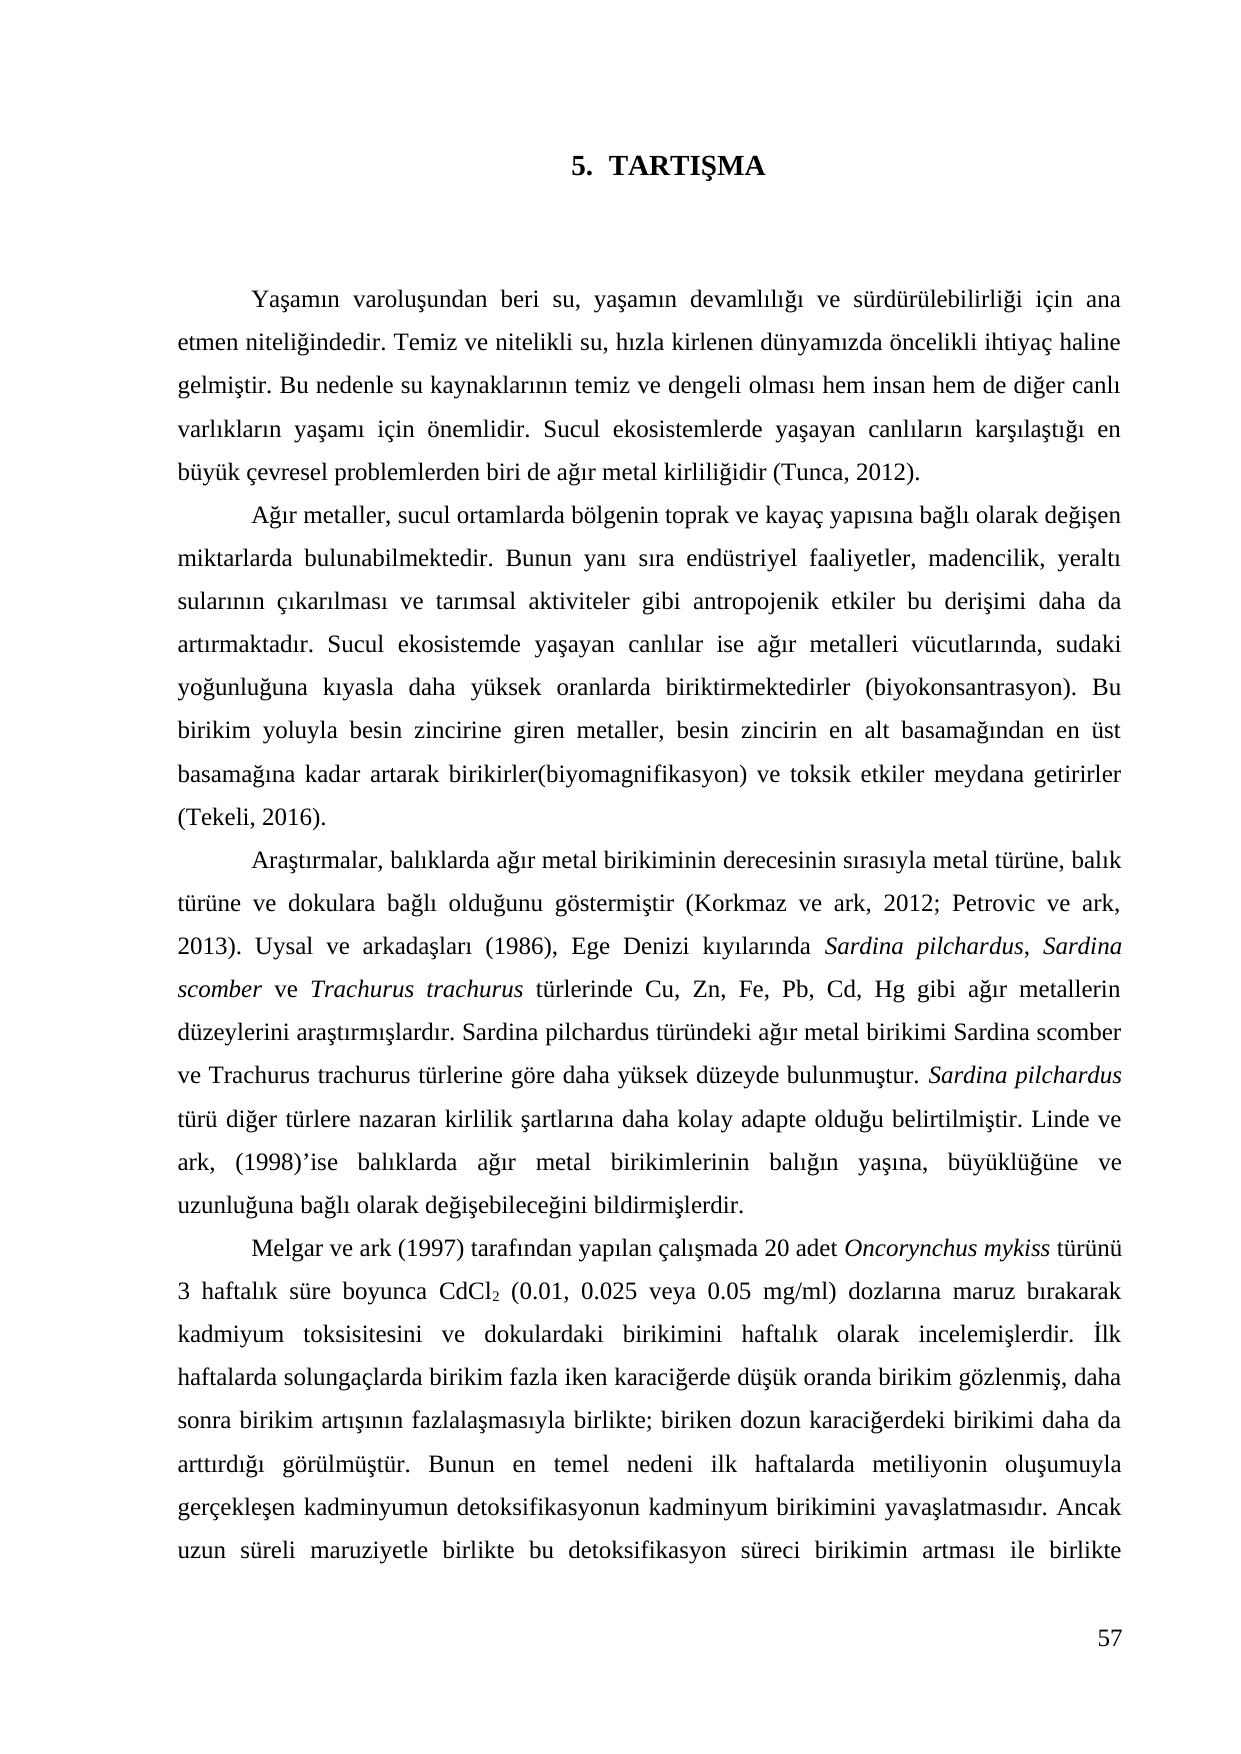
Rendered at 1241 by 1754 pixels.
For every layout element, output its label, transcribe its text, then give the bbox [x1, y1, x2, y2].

text Araştırmalar, balıklarda ağır metal birikiminin derecesinin sırasıyla metal türüne, balık türüne ve dokulara bağlı olduğunu göstermiştir (Korkmaz ve ark, 2012; Petrovic ve ark, 2013). Uysal ve arkadaşları (1986), Ege Denizi kıyılarında Sardina pilchardus, Sardina scomber ve Trachurus trachurus türlerinde Cu, Zn, Fe, Pb, Cd, Hg gibi ağır metallerin düzeylerini araştırmışlardır. Sardina pilchardus türündeki ağır metal birikimi Sardina scomber ve Trachurus trachurus türlerine göre daha yüksek düzeyde bulunmuştur. Sardina pilchardus türü diğer türlere nazaran kirlilik şartlarına daha kolay adapte olduğu belirtilmiştir. Linde ve ark, (1998)’ise balıklarda ağır metal birikimlerinin balığın yaşına, büyüklüğüne ve uzunluğuna bağlı olarak değişebileceğini bildirmişlerdir. [177, 845, 1122, 1219]
subtitle TARTIŞMA [215, 148, 1122, 181]
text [177, 1233, 1122, 1564]
text Ağır metaller, sucul ortamlarda bölgenin toprak ve kayaç yapısına bağlı olarak değişen miktarlarda bulunabilmektedir. Bunun yanı sıra endüstriyel faaliyetler, madencilik, yeraltı sularının çıkarılması ve tarımsal aktiviteler gibi antropojenik etkiler bu derişimi daha da artırmaktadır. Sucul ekosistemde yaşayan canlılar ise ağır metalleri vücutlarında, sudaki yoğunluğuna kıyasla daha yüksek oranlarda biriktirmektedirler (biyokonsantrasyon). Bu birikim yoluyla besin zincirine giren metaller, besin zincirin en alt basamağından en üst basamağına kadar artarak birikirler(biyomagnifikasyon) ve toksik etkiler meydana getirirler (Tekeli, 2016). [177, 500, 1122, 831]
text Yaşamın varoluşundan beri su, yaşamın devamlılığı ve sürdürülebilirliği için ana etmen niteliğindedir. Temiz ve nitelikli su, hızla kirlenen dünyamızda öncelikli ihtiyaç haline gelmiştir. Bu nedenle su kaynaklarının temiz ve dengeli olması hem insan hem de diğer canlı varlıkların yaşamı için önemlidir. Sucul ekosistemlerde yaşayan canlıların karşılaştığı en büyük çevresel problemlerden biri de ağır metal kirliliğidir (Tunca, 2012). [177, 284, 1122, 486]
